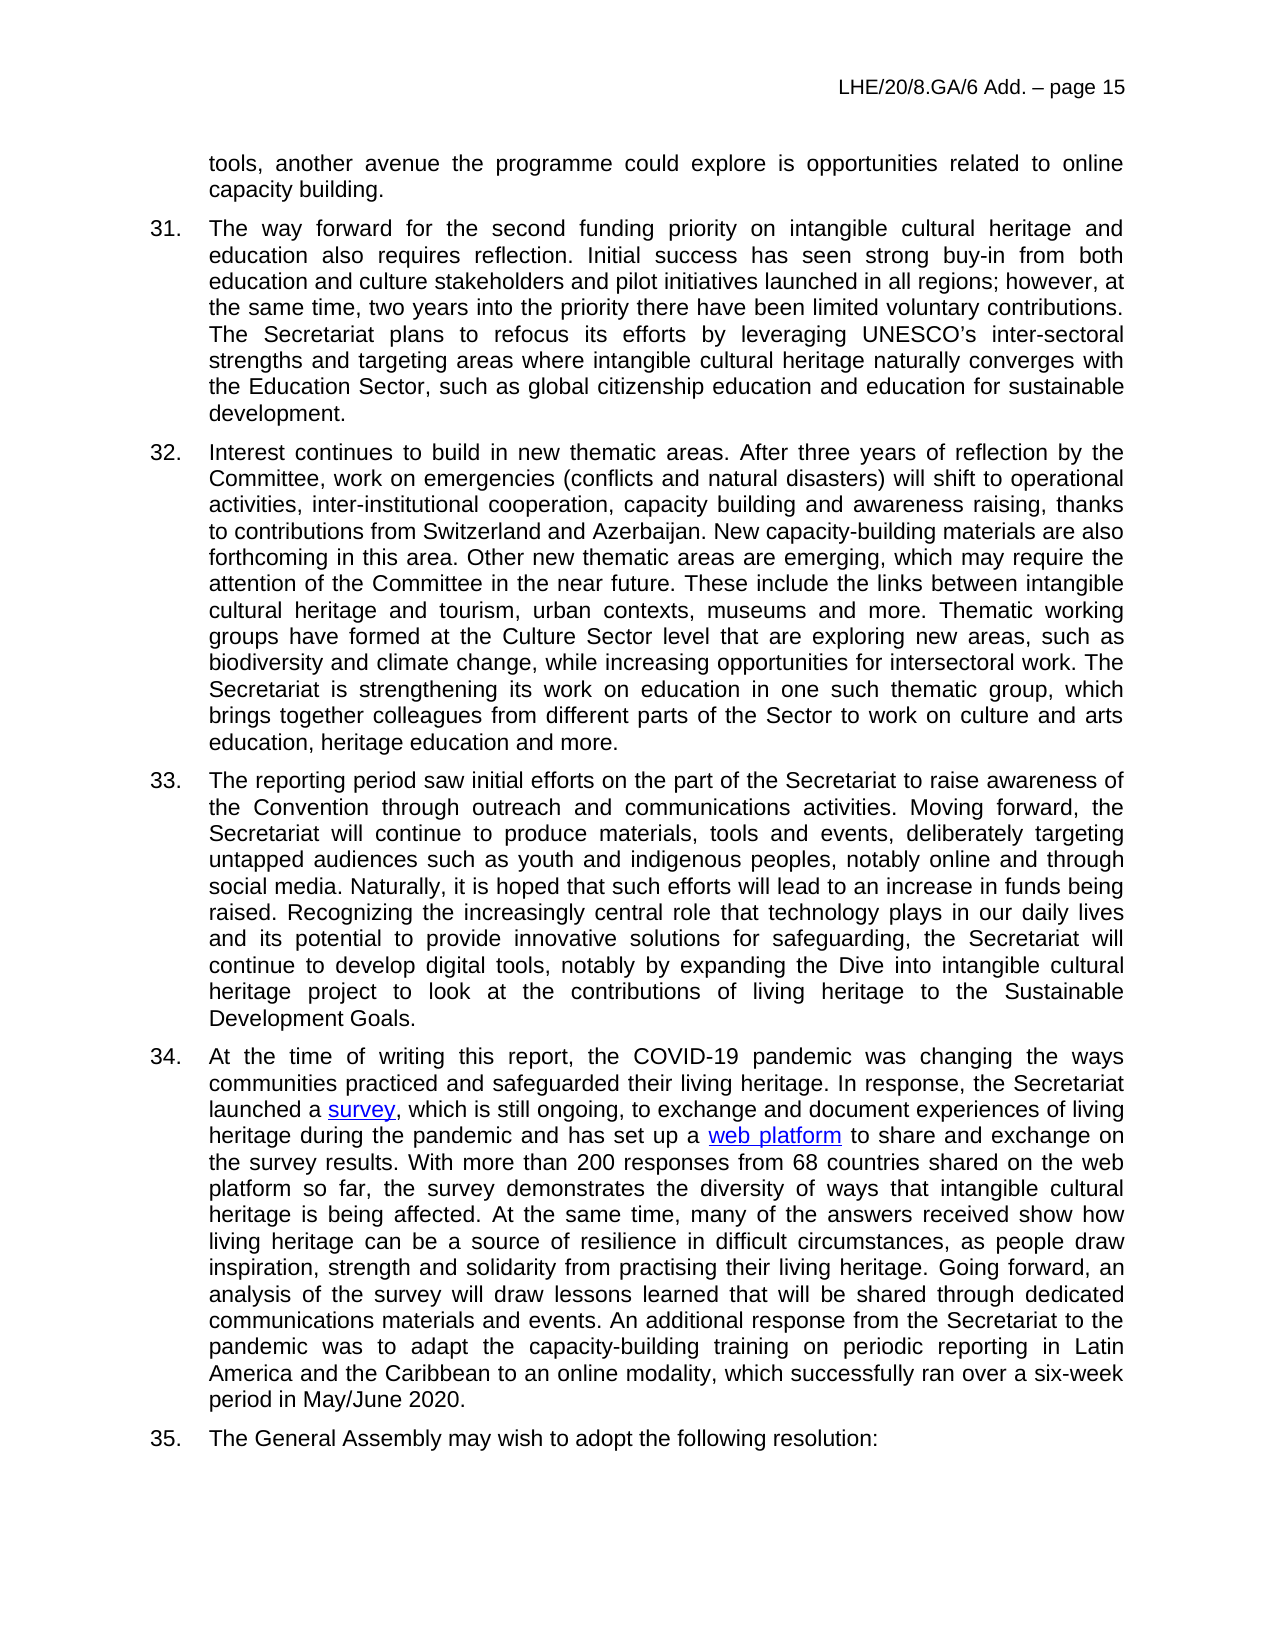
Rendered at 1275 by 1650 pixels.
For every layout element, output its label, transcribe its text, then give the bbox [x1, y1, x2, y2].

list The way forward for the second funding priority on intangible cultural heritage and education also requires reflection. Initial success has seen strong buy-in from both education and culture stakeholders and pilot initiatives launched in all regions; however, at the same time, two years into the priority there have been limited voluntary contributions. The Secretariat plans to refocus its efforts by leveraging UNESCO’s inter-sectoral strengths and targeting areas where intangible cultural heritage naturally converges with the Education Sector, such as global citizenship education and education for sustainable development. [150, 215, 1125, 426]
list The reporting period saw initial efforts on the part of the Secretariat to raise awareness of the Convention through outreach and communications activities. Moving forward, the Secretariat will continue to produce materials, tools and events, deliberately targeting untapped audiences such as youth and indigenous peoples, notably online and through social media. Naturally, it is hoped that such efforts will lead to an increase in funds being raised. Recognizing the increasingly central role that technology plays in our daily lives and its potential to provide innovative solutions for safeguarding, the Secretariat will continue to develop digital tools, notably by expanding the Dive into intangible cultural heritage project to look at the contributions of living heritage to the Sustainable Development Goals. [150, 767, 1125, 1031]
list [150, 150, 1125, 203]
list Interest continues to build in new thematic areas. After three years of reflection by the Committee, work on emergencies (conflicts and natural disasters) will shift to operational activities, inter-institutional cooperation, capacity building and awareness raising, thanks to contributions from Switzerland and Azerbaijan. New capacity-building materials are also forthcoming in this area. Other new thematic areas are emerging, which may require the attention of the Committee in the near future. These include the links between intangible cultural heritage and tourism, urban contexts, museums and more. Thematic working groups have formed at the Culture Sector level that are exploring new areas, such as biodiversity and climate change, while increasing opportunities for intersectoral work. The Secretariat is strengthening its work on education in one such thematic group, which brings together colleagues from different parts of the Sector to work on culture and arts education, heritage education and more. [150, 438, 1125, 755]
list The General Assembly may wish to adopt the following resolution: [150, 1425, 1125, 1451]
list At the time of writing this report, the COVID-19 pandemic was changing the ways communities practiced and safeguarded their living heritage. In response, the Secretariat launched a survey, which is still ongoing, to exchange and document experiences of living heritage during the pandemic and has set up a web platform to share and exchange on the survey results. With more than 200 responses from 68 countries shared on the web platform so far, the survey demonstrates the diversity of ways that intangible cultural heritage is being affected. At the same time, many of the answers received show how living heritage can be a source of resilience in difficult circumstances, as people draw inspiration, strength and solidarity from practising their living heritage. Going forward, an analysis of the survey will draw lessons learned that will be shared through dedicated communications materials and events. An additional response from the Secretariat to the pandemic was to adapt the capacity-building training on periodic reporting in Latin America and the Caribbean to an online modality, which successfully ran over a six-week period in May/June 2020. [150, 1043, 1125, 1412]
